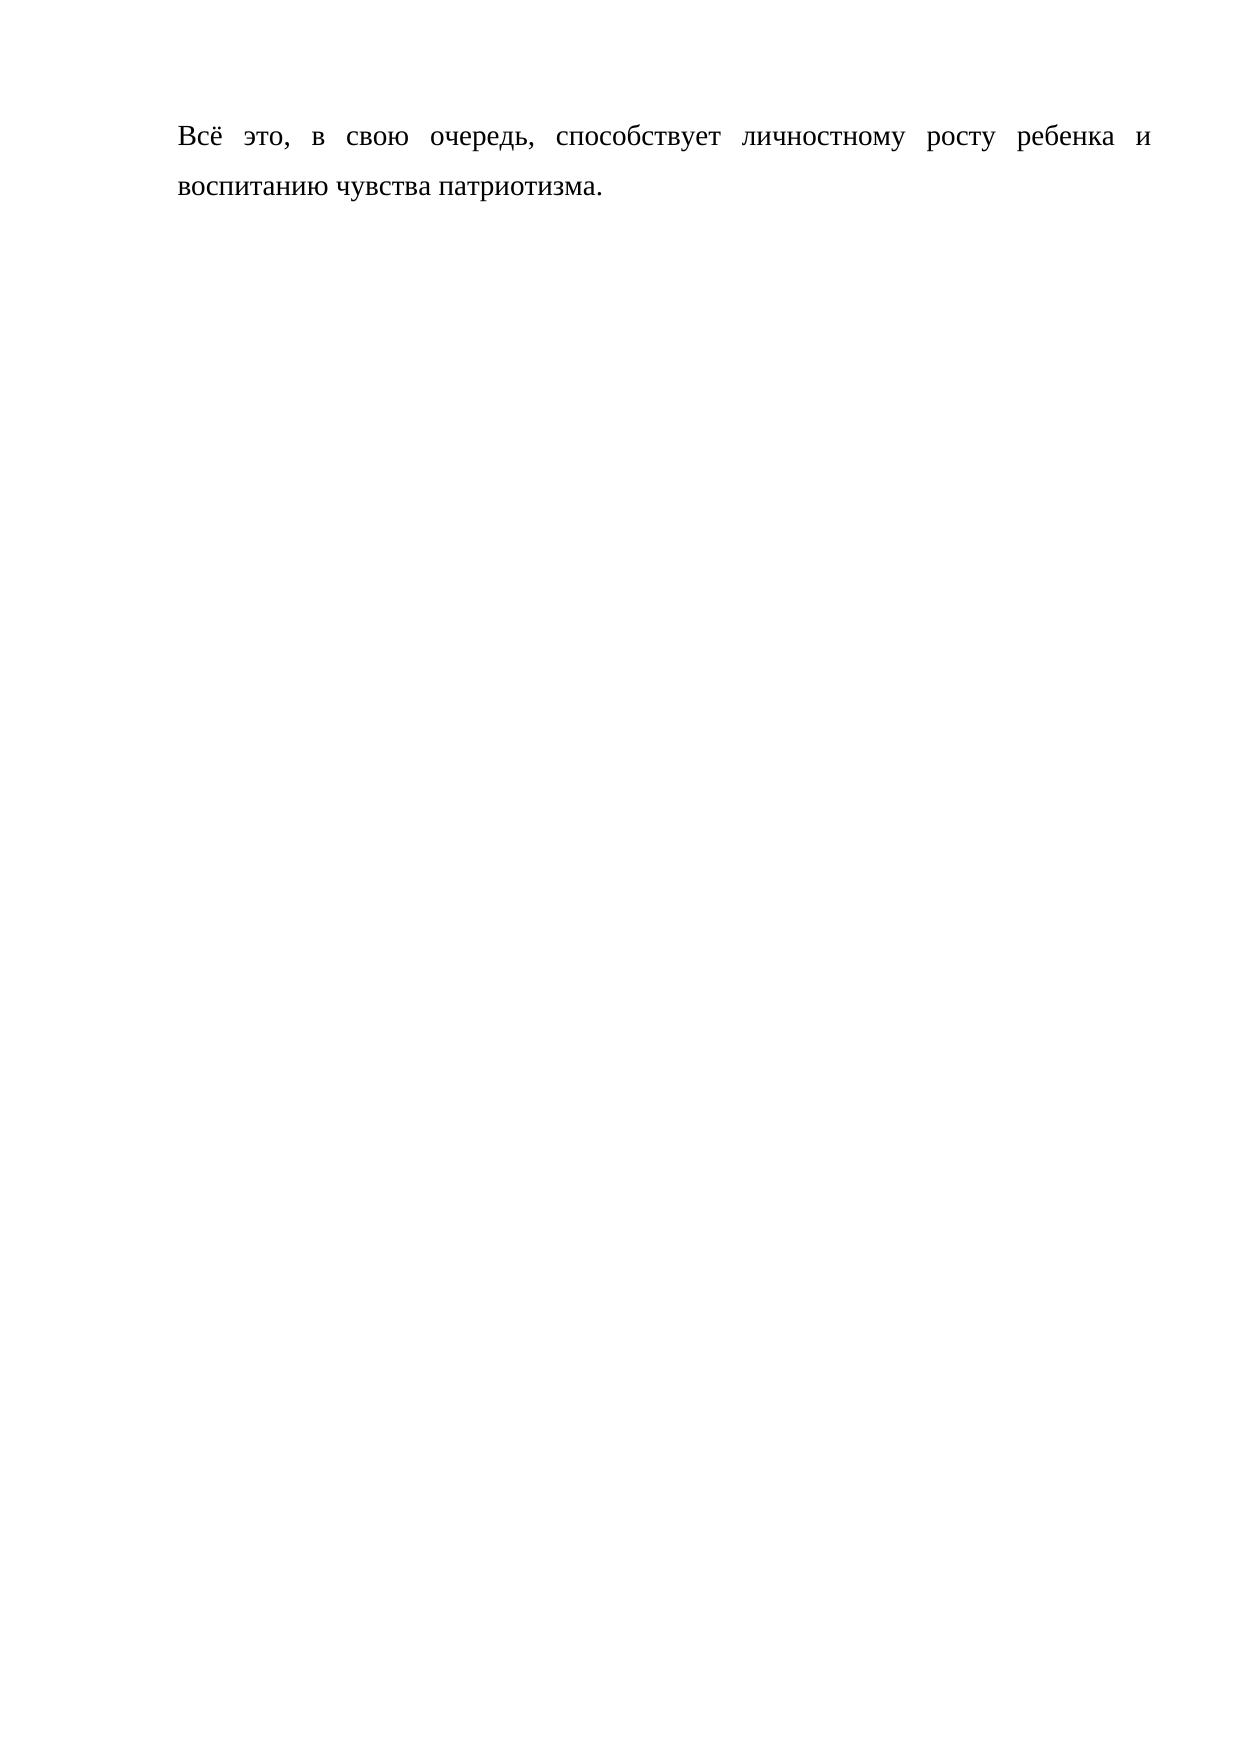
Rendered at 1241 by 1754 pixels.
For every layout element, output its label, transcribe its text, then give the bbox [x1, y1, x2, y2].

text Всё это, в свою очередь, способствует личностному росту ребенка и воспитанию чувства патриотизма. [177, 118, 1152, 202]
